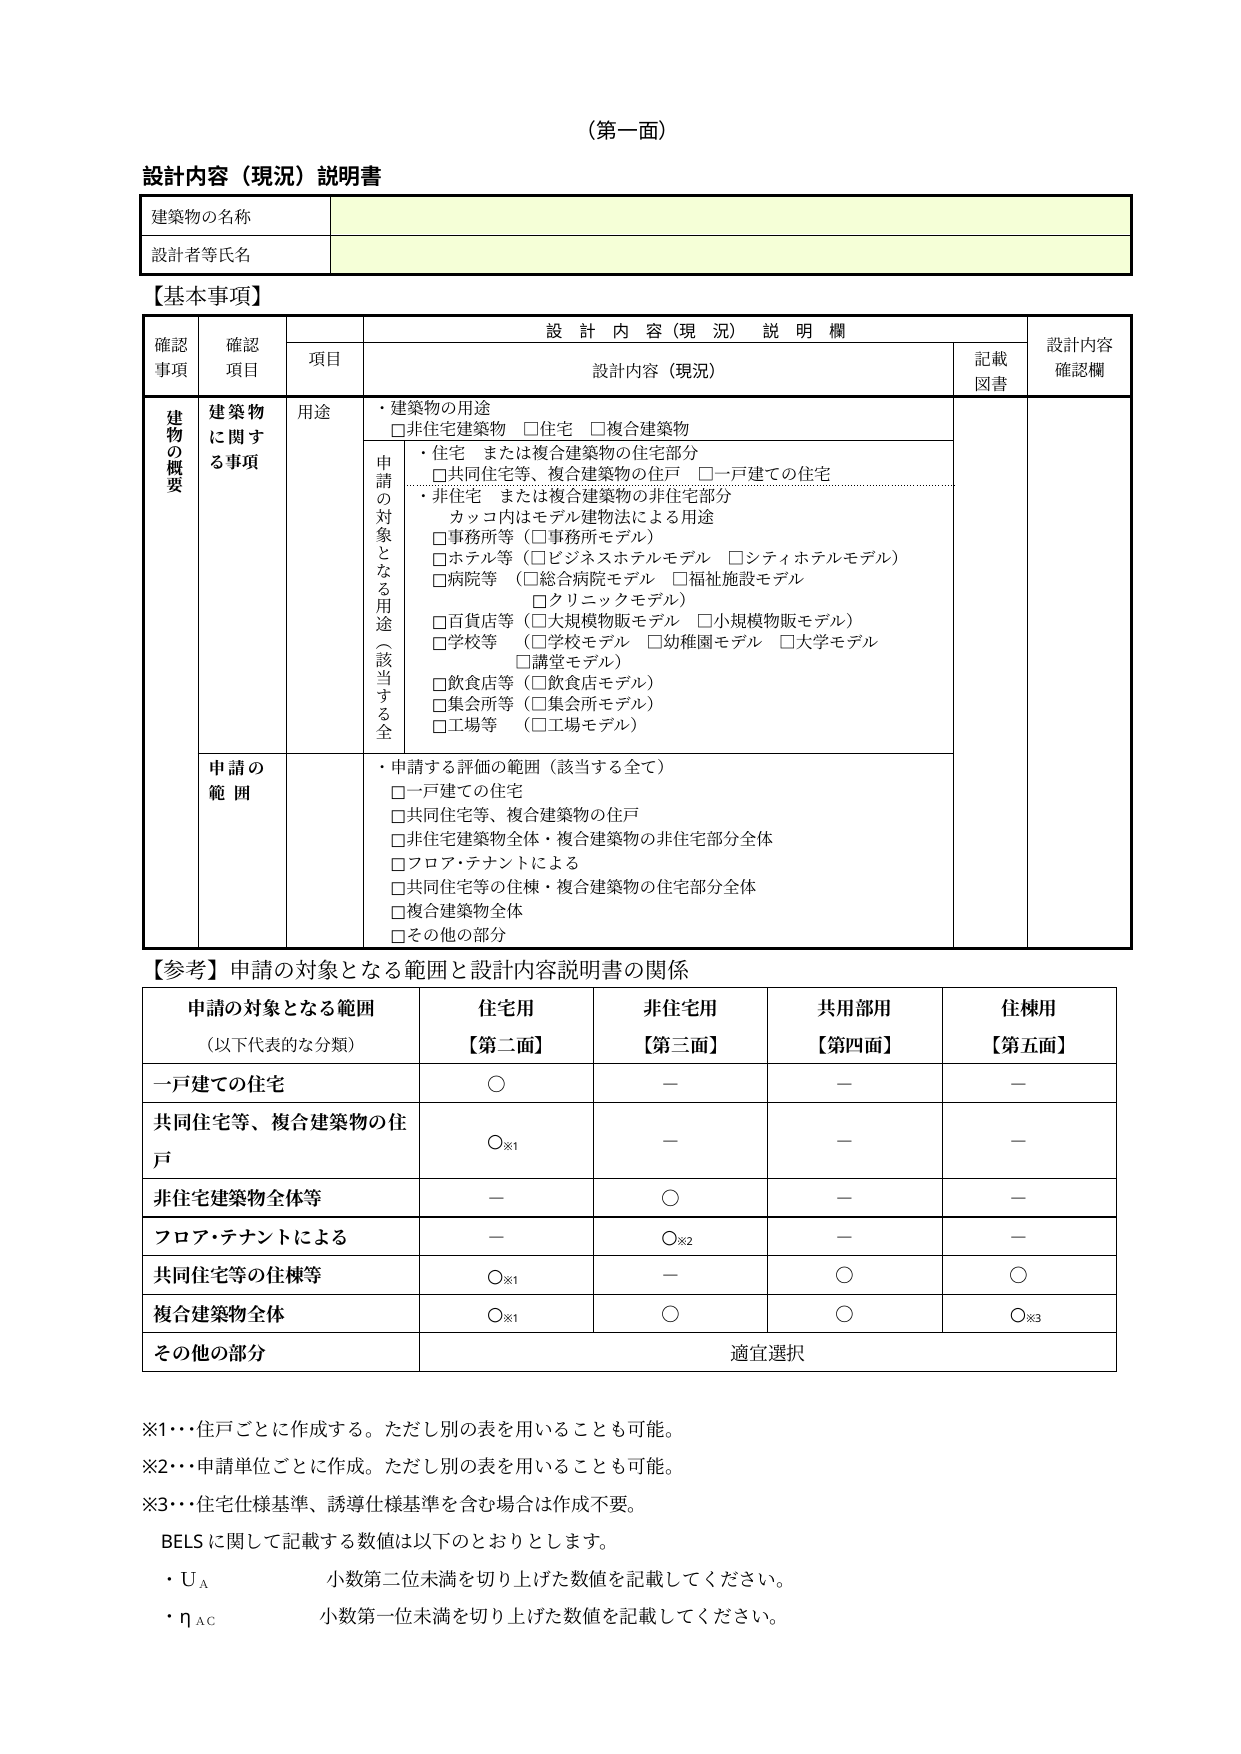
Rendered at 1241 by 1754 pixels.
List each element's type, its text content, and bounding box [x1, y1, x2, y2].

table_cell 設計内容（現況） [364, 343, 953, 395]
table_cell ・住宅 または複合建築物の住宅部分 □共同住宅等、複合建築物の住戸 □一戸建ての住宅 [405, 441, 953, 484]
table_cell ○※2 [594, 1218, 767, 1255]
table_header 確認 項目 [199, 317, 286, 395]
table_header 住棟用 【第五面】 [943, 988, 1116, 1063]
table_cell 設計者等氏名 [142, 236, 330, 273]
table_cell － [594, 1256, 767, 1293]
table_cell ○ [943, 1256, 1116, 1293]
table_cell ○※1 [420, 1256, 593, 1293]
table_cell ・非住宅 または複合建築物の非住宅部分 カッコ内はモデル建物法による用途 □事務所等（□事務所モデル） □ホテル等（□ビジネスホテルモデル □シティホテルモデル） □病院等 （□総合病院モデル □福祉施設モデル □クリニックモデル） □百貨店等（□大規模物販モデル □小規模物販モデル） □学校等 （□学校モデル □幼稚園モデル □大学モデル □講堂モデル） □飲食店等（□飲食店モデル） □集会所等（□集会所モデル） □工場等 （□工場モデル） [405, 485, 953, 753]
table_cell － [420, 1179, 593, 1216]
table_header 住宅用 【第二面】 [420, 988, 593, 1063]
table_cell [954, 398, 1027, 947]
table_cell フロア･テナントによる [143, 1218, 419, 1255]
table_cell － [943, 1103, 1116, 1178]
table_cell その他の部分 [143, 1333, 419, 1371]
table_cell [287, 754, 363, 947]
table_header 非住宅用 【第三面】 [594, 988, 767, 1063]
table_cell ○ [768, 1295, 942, 1332]
table_cell 記載 図書 [954, 343, 1027, 395]
text ※2･･･申請単位ごとに作成。ただし別の表を用いることも可能。 [142, 1447, 1134, 1484]
text 【基本事項】 [142, 276, 1134, 314]
table_cell 建築物に関する事項 [199, 398, 286, 753]
table_cell 項目 [287, 343, 363, 395]
table_cell － [768, 1103, 942, 1178]
table_cell － [768, 1218, 942, 1255]
table_cell ○ [594, 1295, 767, 1332]
table_cell ○※1 [420, 1103, 593, 1178]
table_cell 申請の対象となる用途（該当する全て） [364, 441, 404, 753]
table_cell － [420, 1218, 593, 1255]
table_header 共用部用 【第四面】 [768, 988, 942, 1063]
text ※3･･･住宅仕様基準、誘導仕様基準を含む場合は作成不要。 [142, 1484, 1134, 1522]
table_header 確認 事項 [145, 317, 198, 395]
table_cell － [768, 1179, 942, 1216]
text 設計内容（現況）説明書 [142, 156, 1134, 194]
table_cell ○ [768, 1256, 942, 1293]
text 【参考】申請の対象となる範囲と設計内容説明書の関係 [142, 950, 1134, 987]
table_cell 共同住宅等、複合建築物の住戸 [143, 1103, 419, 1178]
table_cell － [943, 1064, 1116, 1102]
table_cell ○※1 [420, 1295, 593, 1332]
text ・ηＡＣ 小数第一位未満を切り上げた数値を記載してください。 [142, 1597, 1134, 1634]
table_cell － [768, 1064, 942, 1102]
table_cell － [594, 1064, 767, 1102]
table_cell ○ [594, 1179, 767, 1216]
text ・ＵＡ 小数第二位未満を切り上げた数値を記載してください。 [142, 1559, 1134, 1597]
table_cell 建物の概要 [145, 398, 198, 947]
table_cell ○※3 [943, 1295, 1116, 1332]
table_cell [331, 236, 1130, 273]
text BELSに関して記載する数値は以下のとおりとします。 [142, 1522, 1134, 1559]
table_cell － [943, 1179, 1116, 1216]
table_header 建築物の名称 [142, 197, 330, 234]
table_cell ・建築物の用途 □非住宅建築物 □住宅 □複合建築物 [364, 398, 953, 440]
table_header 設計内容確認欄 [1028, 317, 1130, 395]
table_cell 複合建築物全体 [143, 1295, 419, 1332]
table_cell 共同住宅等の住棟等 [143, 1256, 419, 1293]
text ※1･･･住戸ごとに作成する。ただし別の表を用いることも可能。 [142, 1409, 1134, 1447]
table_cell 用途 [287, 398, 363, 753]
table_cell ・申請する評価の範囲（該当する全て） □一戸建ての住宅 □共同住宅等、複合建築物の住戸 □非住宅建築物全体・複合建築物の非住宅部分全体 □フロア･テナントによる □共同住宅等の住棟・複合建築物の住宅部分全体 □複合建築物全体 □その他の部分 [364, 754, 953, 947]
table_cell 適宜選択 [420, 1333, 1116, 1371]
table_cell [1028, 398, 1130, 947]
table_cell 申請の範囲 [199, 754, 286, 947]
table_header [287, 317, 363, 342]
table_cell 非住宅建築物全体等 [143, 1179, 419, 1216]
table_cell － [594, 1103, 767, 1178]
table_header 申請の対象となる範囲 （以下代表的な分類） [143, 988, 419, 1063]
table_header 設 計 内 容（現 況） 説 明 欄 [364, 317, 1027, 342]
table_cell － [943, 1218, 1116, 1255]
table_cell ○ [420, 1064, 593, 1102]
table_cell 一戸建ての住宅 [143, 1064, 419, 1102]
table_header [331, 197, 1130, 234]
